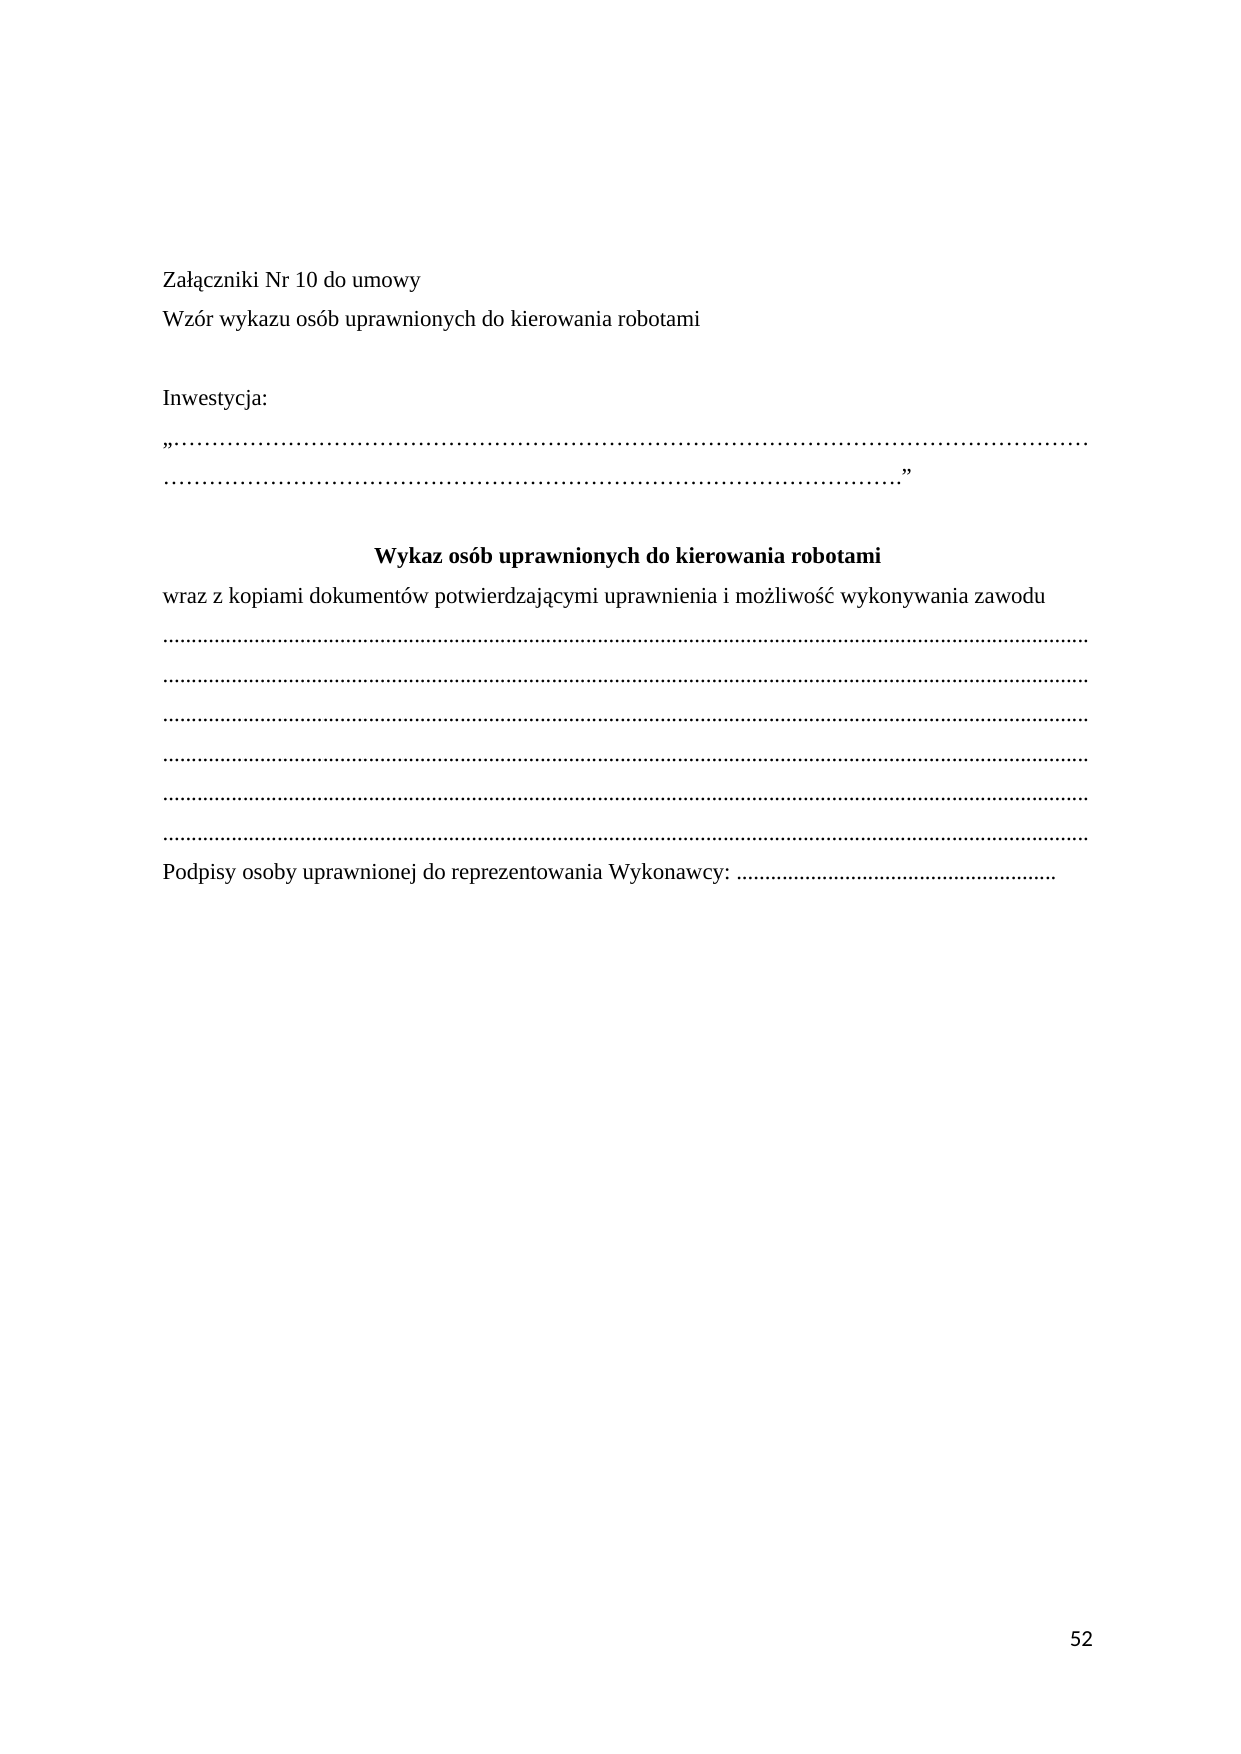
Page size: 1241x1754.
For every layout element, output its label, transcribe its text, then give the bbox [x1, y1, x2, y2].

text Inwestycja: „……………………………………………………………………………………………………………………………………………………………………………………………….” [162, 384, 1093, 490]
text wraz z kopiami dokumentów potwierdzającymi uprawnienia i możliwość wykonywania zawodu ............................................................................................................................................................................................................................................................................................................................................................................................................................................................................................................................................................................................................................................................................................................................................................................................................................................................................................................................................................................................................ [162, 582, 1093, 845]
text Wykaz osób uprawnionych do kierowania robotami [162, 542, 1093, 569]
text Wzór wykazu osób uprawnionych do kierowania robotami [162, 306, 1093, 332]
text Załączniki Nr 10 do umowy [162, 266, 1093, 292]
text Podpisy osoby uprawnionej do reprezentowania Wykonawcy: ........................................................ [162, 858, 1093, 884]
